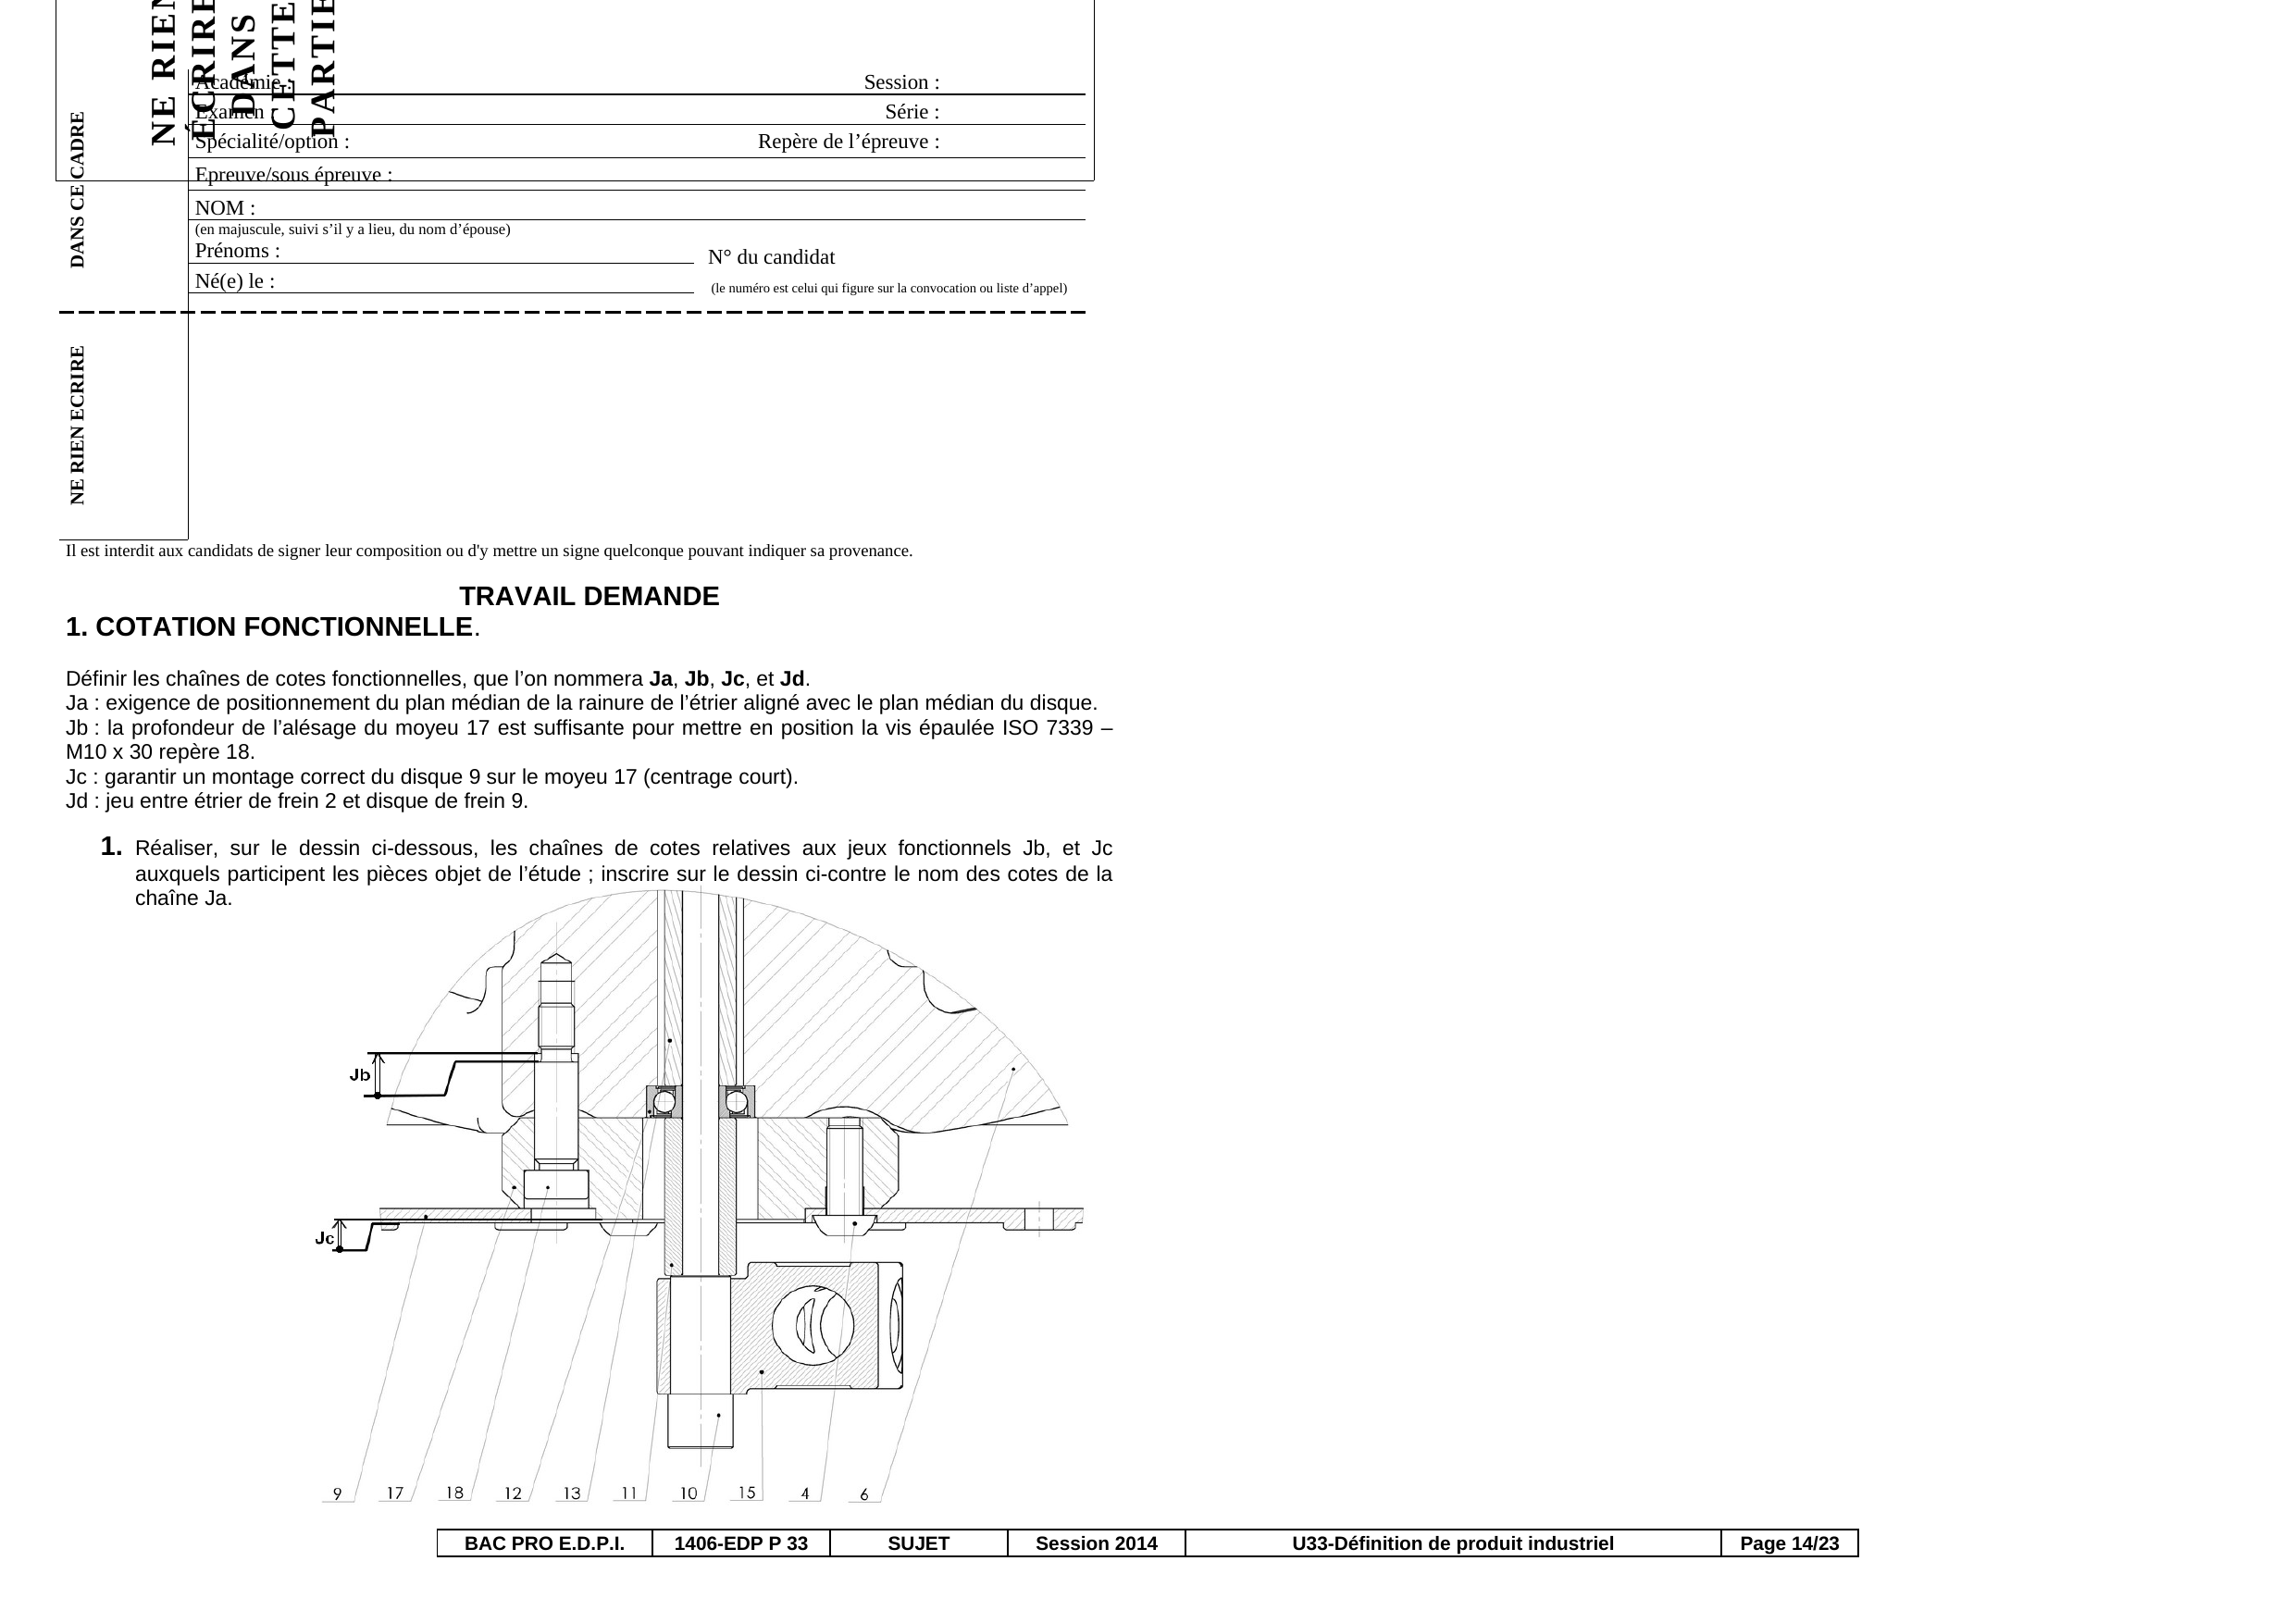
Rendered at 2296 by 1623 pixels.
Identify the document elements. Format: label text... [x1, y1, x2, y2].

title TRAVAIL DEMANDE [66, 580, 1113, 611]
title Jc : garantir un montage correct du disque 9 sur le moyeu 17 (centrage court). [66, 764, 1113, 788]
title Réaliser, sur le dessin ci-dessous, les chaînes de cotes relatives aux jeux fonctionnels Jb, et Jc auxquels participent les pièces objet de l’étude ; inscrire sur le dessin ci-contre le nom des cotes de la chaîne Ja. [100, 830, 1113, 911]
title Ja : exigence de positionnement du plan médian de la rainure de l’étrier aligné avec le plan médian du disque. [66, 690, 1113, 715]
picture [301, 850, 1114, 1512]
title 1. COTATION FONCTIONNELLE. [66, 611, 1113, 642]
title Jd : jeu entre étrier de frein 2 et disque de frein 9. [66, 788, 1113, 812]
title Jb : la profondeur de l’alésage du moyeu 17 est suffisante pour mettre en position la vis épaulée ISO 7339 – M10 x 30 repère 18. [66, 715, 1113, 764]
title Définir les chaînes de cotes fonctionnelles, que l’on nommera Ja, Jb, Jc, et Jd. [66, 666, 1113, 690]
